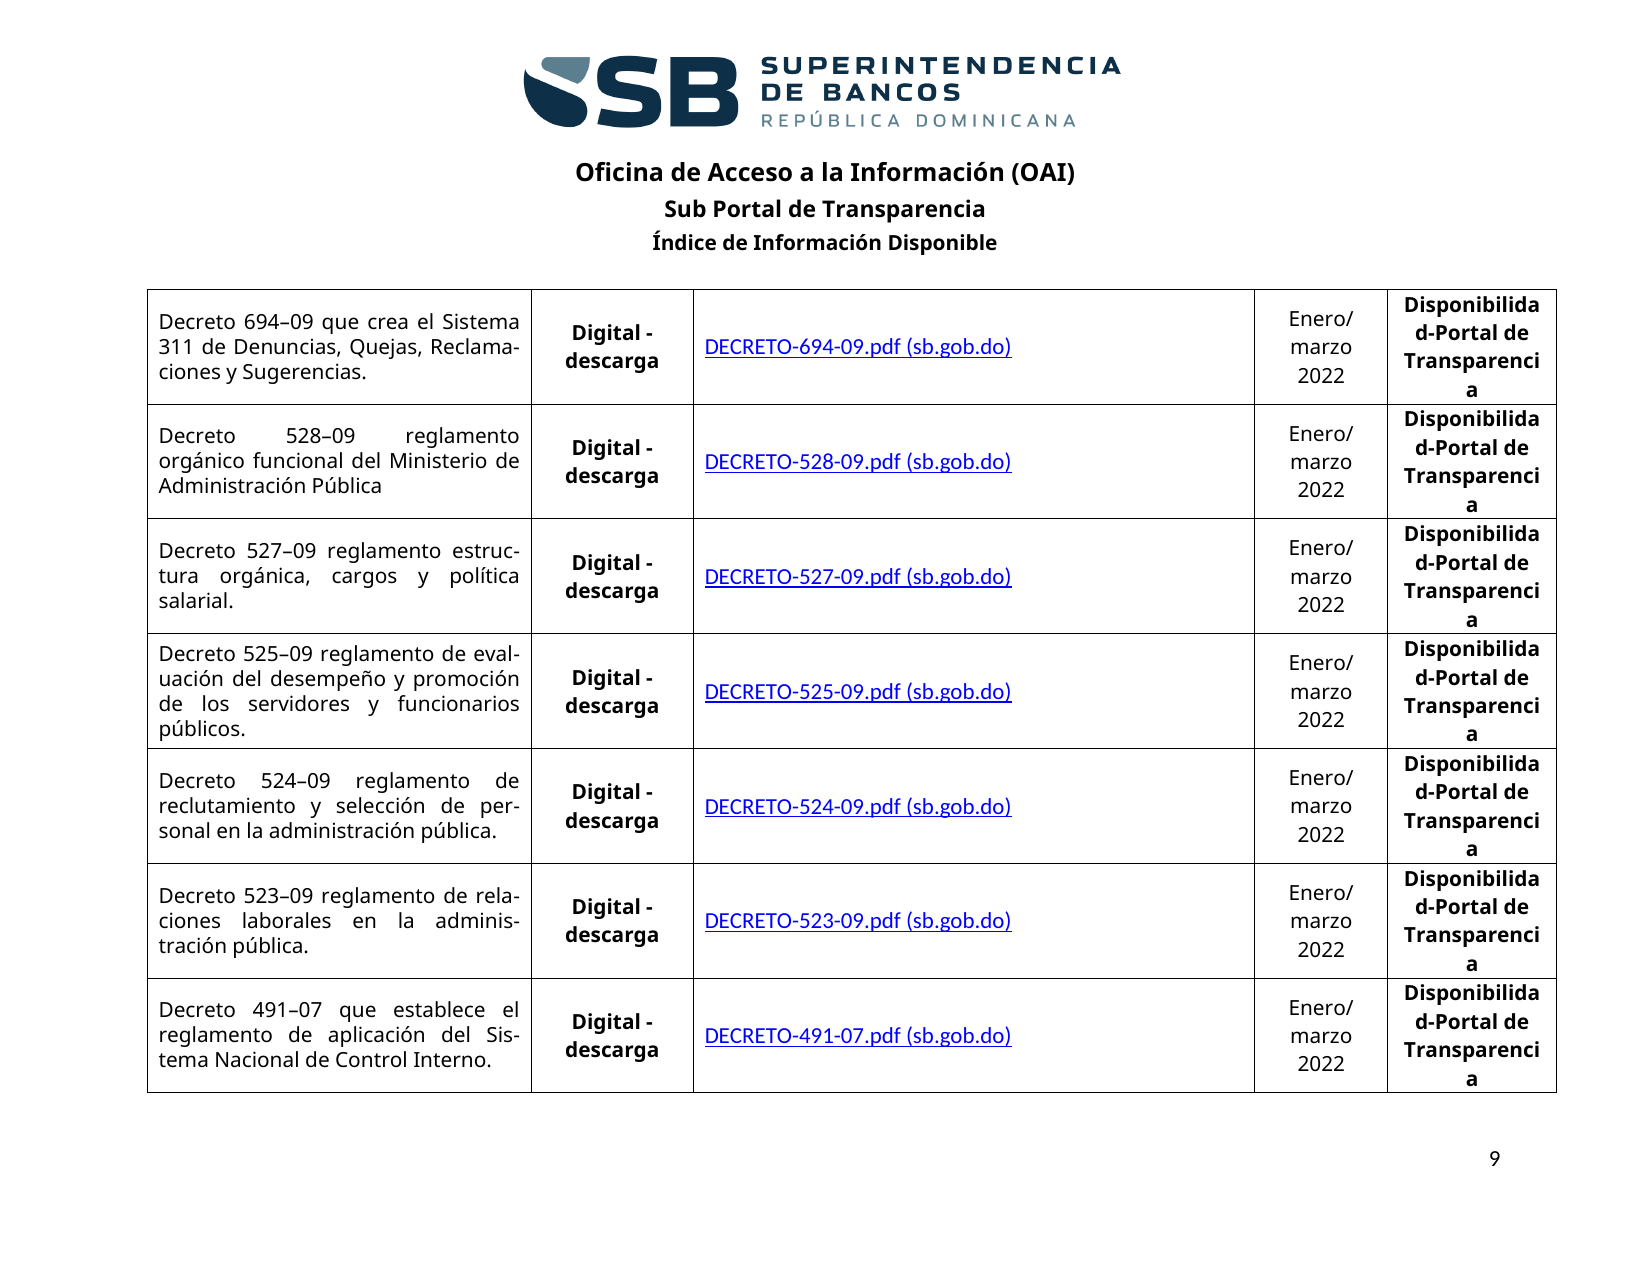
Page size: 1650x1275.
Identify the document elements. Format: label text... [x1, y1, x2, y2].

table_cell Enero/ marzo 2022 [1255, 864, 1387, 977]
table_cell Decreto 527–09 reglamento estructura orgánica, cargos y política salarial. [148, 519, 531, 633]
table_cell Disponibilidad-Portal de Transparencia [1388, 979, 1556, 1092]
table_cell Decreto 524–09 reglamento de reclutamiento y selección de personal en la administración pública. [148, 749, 531, 863]
table_cell Decreto 525–09 reglamento de evaluación del desempeño y promoción de los servidores y funcionarios públicos. [148, 634, 531, 748]
table_cell Disponibilidad-Portal de Transparencia [1388, 864, 1556, 977]
table_cell Disponibilidad-Portal de Transparencia [1388, 519, 1556, 633]
table_cell Decreto 694–09 que crea el Sistema 311 de Denuncias, Quejas, Reclamaciones y Sugerencias. [148, 290, 531, 403]
table_cell Decreto 491–07 que establece el reglamento de aplicación del Sistema Nacional de Control Interno. [148, 979, 531, 1092]
picture [486, 29, 1164, 151]
table_cell Digital -descarga [532, 979, 693, 1092]
table_cell DECRETO-527-09.pdf (sb.gob.do) [694, 519, 1254, 633]
table_cell Enero/ marzo 2022 [1255, 634, 1387, 748]
table_cell Disponibilidad-Portal de Transparencia [1388, 290, 1556, 403]
table_cell Disponibilidad-Portal de Transparencia [1388, 749, 1556, 863]
table_cell Disponibilidad-Portal de Transparencia [1388, 634, 1556, 748]
table_cell Enero/ marzo 2022 [1255, 405, 1387, 518]
table_cell DECRETO-524-09.pdf (sb.gob.do) [694, 749, 1254, 863]
table_cell Decreto 528–09 reglamento orgánico funcional del Ministerio de Administración Pública [148, 405, 531, 518]
table_cell Digital -descarga [532, 290, 693, 403]
table_cell DECRETO-491-07.pdf (sb.gob.do) [694, 979, 1254, 1092]
table_cell Digital -descarga [532, 405, 693, 518]
table_cell Enero/ marzo 2022 [1255, 749, 1387, 863]
table_cell DECRETO-523-09.pdf (sb.gob.do) [694, 864, 1254, 977]
table_cell Decreto 523–09 reglamento de relaciones laborales en la administración pública. [148, 864, 531, 977]
table_cell DECRETO-528-09.pdf (sb.gob.do) [694, 405, 1254, 518]
table_cell Digital -descarga [532, 749, 693, 863]
table_cell DECRETO-525-09.pdf (sb.gob.do) [694, 634, 1254, 748]
table_cell Enero/ marzo 2022 [1255, 290, 1387, 403]
table_cell DECRETO-694-09.pdf (sb.gob.do) [694, 290, 1254, 403]
table_cell Enero/ marzo 2022 [1255, 979, 1387, 1092]
table_cell Enero/ marzo 2022 [1255, 519, 1387, 633]
table_cell Disponibilidad-Portal de Transparencia [1388, 405, 1556, 518]
table_cell Digital -descarga [532, 864, 693, 977]
table_cell Digital -descarga [532, 519, 693, 633]
table_cell Digital -descarga [532, 634, 693, 748]
